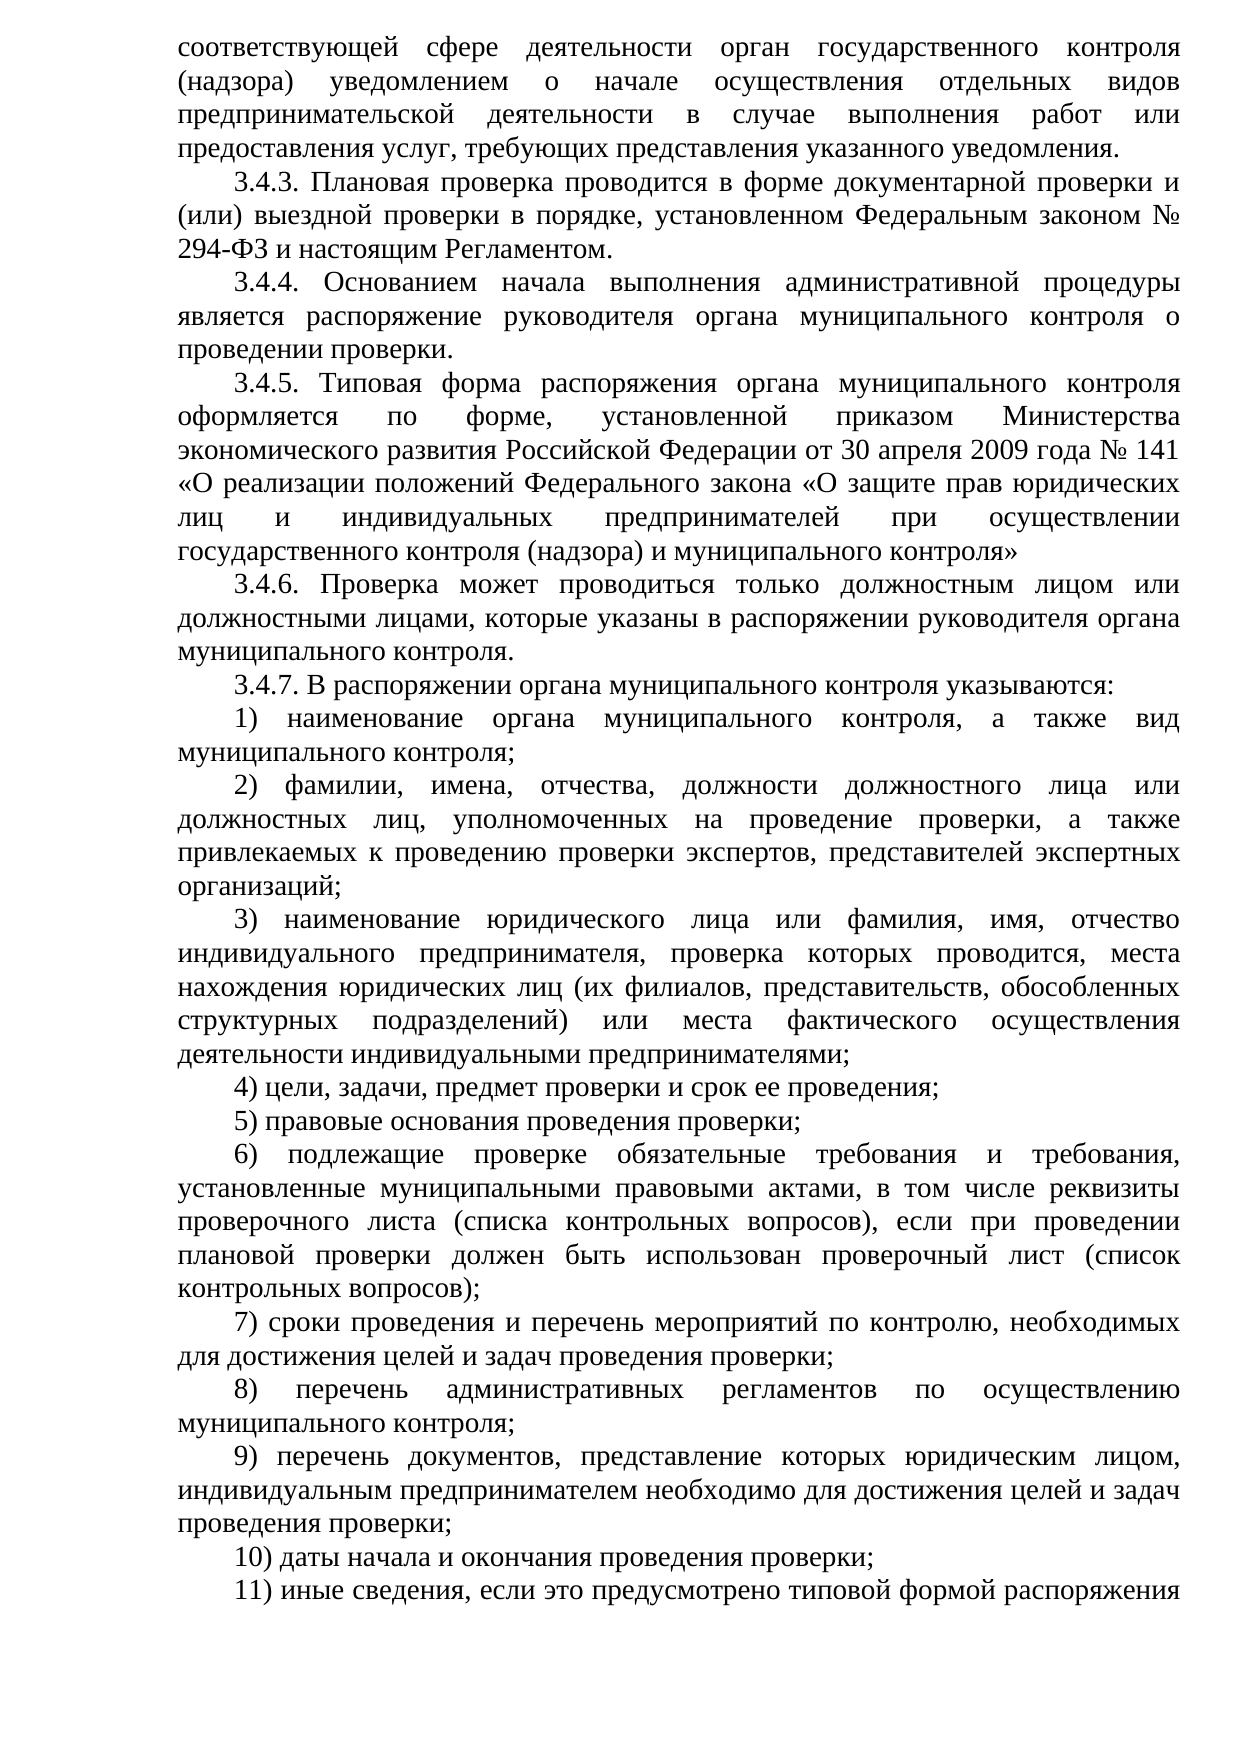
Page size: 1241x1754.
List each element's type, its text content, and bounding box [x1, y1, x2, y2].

text 7) сроки проведения и перечень мероприятий по контролю, необходимых для достижения целей и задач проведения проверки; [177, 1304, 1181, 1371]
text 3.4.7. В распоряжении органа муниципального контроля указываются: [177, 667, 1181, 700]
text 6) подлежащие проверке обязательные требования и требования, установленные муниципальными правовыми актами, в том числе реквизиты проверочного листа (списка контрольных вопросов), если при проведении плановой проверки должен быть использован проверочный лист (список контрольных вопросов); [177, 1136, 1181, 1304]
text 1) наименование органа муниципального контроля, а также вид муниципального контроля; [177, 700, 1181, 767]
text 3.4.3. Плановая проверка проводится в форме документарной проверки и (или) выездной проверки в порядке, установленном Федеральным законом № 294-ФЗ и настоящим Регламентом. [177, 164, 1181, 264]
text 5) правовые основания проведения проверки; [177, 1103, 1181, 1136]
text 3.4.6. Проверка может проводиться только должностным лицом или должностными лицами, которые указаны в распоряжении руководителя органа муниципального контроля. [177, 566, 1181, 667]
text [177, 29, 1181, 164]
text 9) перечень документов, представление которых юридическим лицом, индивидуальным предпринимателем необходимо для достижения целей и задач проведения проверки; [177, 1438, 1181, 1539]
text 3.4.4. Основанием начала выполнения административной процедуры является распоряжение руководителя органа муниципального контроля о проведении проверки. [177, 264, 1181, 365]
text 4) цели, задачи, предмет проверки и срок ее проведения; [177, 1069, 1181, 1103]
text 2) фамилии, имена, отчества, должности должностного лица или должностных лиц, уполномоченных на проведение проверки, а также привлекаемых к проведению проверки экспертов, представителей экспертных организаций; [177, 767, 1181, 902]
text 3) наименование юридического лица или фамилия, имя, отчество индивидуального предпринимателя, проверка которых проводится, места нахождения юридических лиц (их филиалов, представительств, обособленных структурных подразделений) или места фактического осуществления деятельности индивидуальными предпринимателями; [177, 902, 1181, 1069]
text 8) перечень административных регламентов по осуществлению муниципального контроля; [177, 1371, 1181, 1438]
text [177, 1572, 1181, 1606]
text 10) даты начала и окончания проведения проверки; [177, 1539, 1181, 1572]
text 3.4.5. Типовая форма распоряжения органа муниципального контроля оформляется по форме, установленной приказом Министерства экономического развития Российской Федерации от 30 апреля 2009 года № 141 «О реализации положений Федерального закона «О защите прав юридических лиц и индивидуальных предпринимателей при осуществлении государственного контроля (надзора) и муниципального контроля» [177, 365, 1181, 566]
